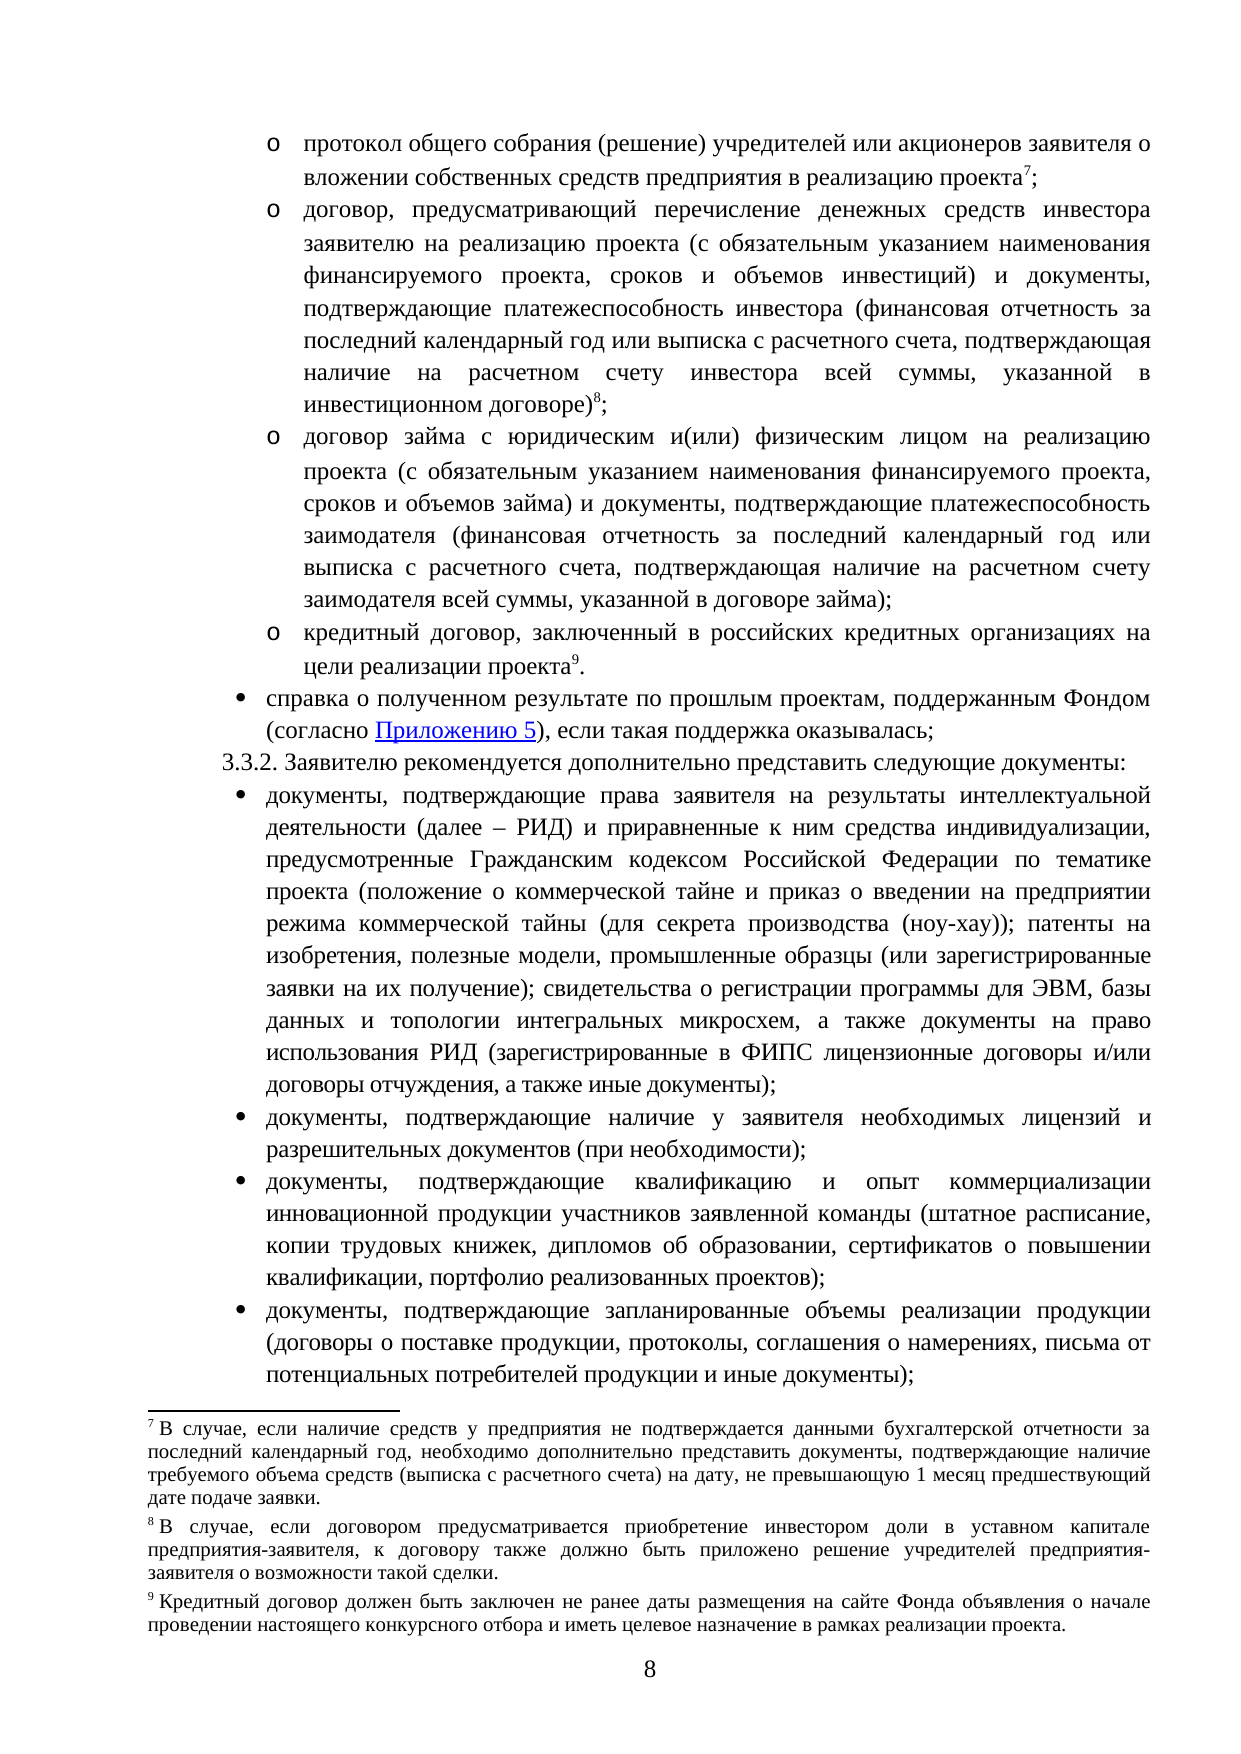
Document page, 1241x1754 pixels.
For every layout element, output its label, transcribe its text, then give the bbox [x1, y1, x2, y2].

list протокол общего собрания (решение) учредителей или акционеров заявителя о вложении собственных средств предприятия в реализацию проекта; [266, 128, 1152, 191]
list документы, подтверждающие квалификацию и опыт коммерциализации инновационной продукции участников заявленной команды (штатное расписание, копии трудовых книжек, дипломов об образовании, сертификатов о повышении квалификации, портфолио реализованных проектов); [236, 1166, 1152, 1291]
list договор, предусматривающий перечисление денежных средств инвестора заявителю на реализацию проекта (с обязательным указанием наименования финансируемого проекта, сроков и объемов инвестиций) и документы, подтверждающие платежеспособность инвестора (финансовая отчетность за последний календарный год или выписка с расчетного счета, подтверждающая наличие на расчетном счету инвестора всей суммы, указанной в инвестиционном договоре); [266, 194, 1152, 418]
list документы, подтверждающие наличие у заявителя необходимых лицензий и разрешительных документов (при необходимости); [236, 1102, 1152, 1162]
list справка о полученном результате по прошлым проектам, поддержанным Фондом (согласно Приложению 5), если такая поддержка оказывалась; [236, 683, 1152, 744]
list договор займа с юридическим и(или) физическим лицом на реализацию проекта (с обязательным указанием наименования финансируемого проекта, сроков и объемов займа) и документы, подтверждающие платежеспособность заимодателя (финансовая отчетность за последний календарный год или выписка с расчетного счета, подтверждающая наличие на расчетном счету заимодателя всей суммы, указанной в договоре займа); [266, 421, 1152, 613]
list документы, подтверждающие запланированные объемы реализации продукции (договоры о поставке продукции, протоколы, соглашения о намерениях, письма от потенциальных потребителей продукции и иные документы); [236, 1295, 1152, 1388]
list документы, подтверждающие права заявителя на результаты интеллектуальной деятельности (далее – РИД) и приравненные к ним средства индивидуализации, предусмотренные Гражданским кодексом Российской Федерации по тематике проекта (положение о коммерческой тайне и приказ о введении на предприятии режима коммерческой тайны (для секрета производства (ноу-хау)); патенты на изобретения, полезные модели, промышленные образцы (или зарегистрированные заявки на их получение); свидетельства о регистрации программы для ЭВМ, базы данных и топологии интегральных микросхем, а также документы на право использования РИД (зарегистрированные в ФИПС лицензионные договоры и/или договоры отчуждения, а также иные документы); [236, 780, 1152, 1098]
list кредитный договор, заключенный в российских кредитных организациях на цели реализации проекта. [266, 617, 1152, 680]
text 3.3.2. Заявителю рекомендуется дополнительно представить следующие документы: [148, 747, 1152, 776]
